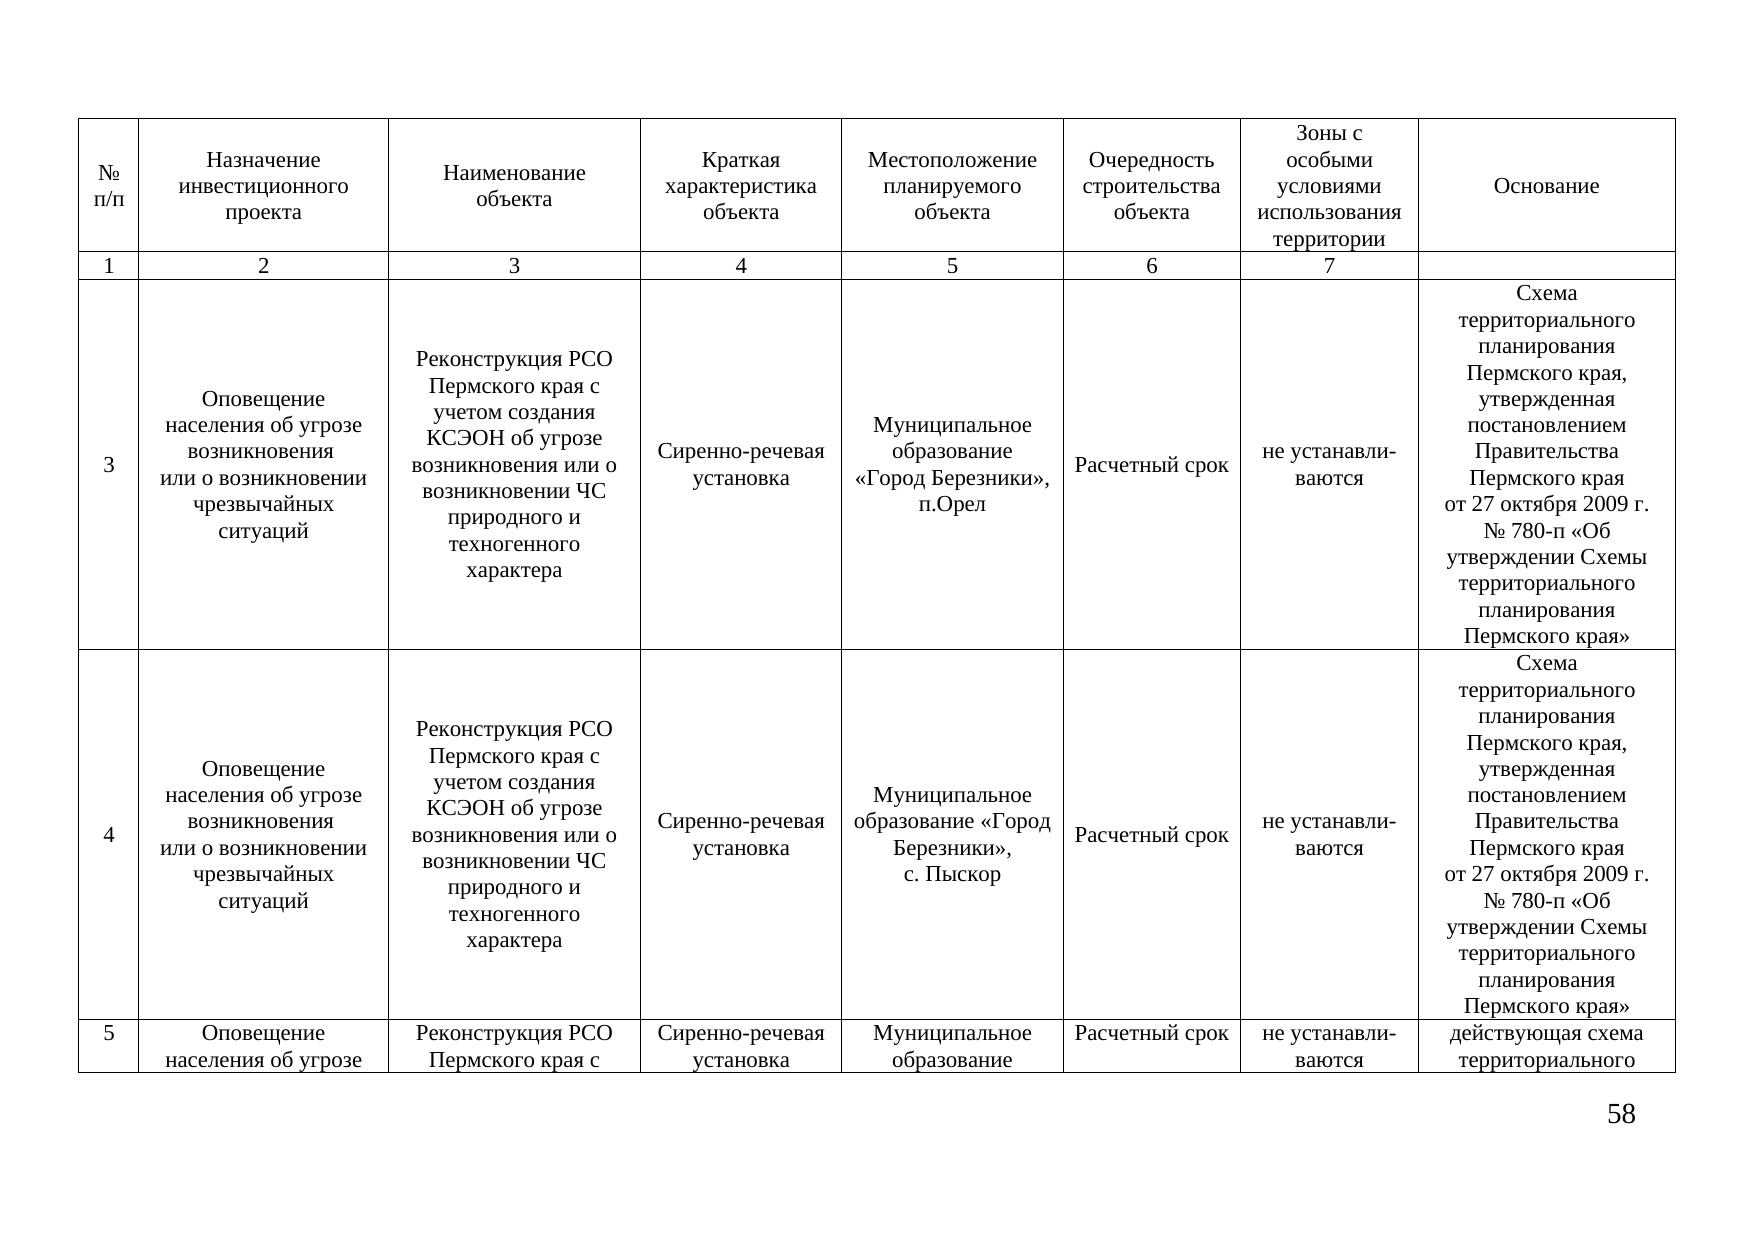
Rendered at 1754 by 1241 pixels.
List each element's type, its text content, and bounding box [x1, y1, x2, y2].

table_cell Реконструкция РСО Пермского края с учетом создания КСЭОН об угрозе возникновения или о возникновении ЧС природного и техногенного характера [389, 280, 640, 648]
table_header Краткая характеристика объекта [641, 119, 841, 251]
table_cell 4 [641, 252, 841, 278]
table_header Наименование объекта [389, 119, 640, 251]
table_cell Реконструкция РСО Пермского края с учетом создания КСЭОН об угрозе возникновения или о возникновении ЧС природного и техногенного характера [389, 1020, 640, 1072]
table_cell 5 [79, 1020, 138, 1072]
table_header Местоположение планируемого объекта [842, 119, 1063, 251]
table_cell Оповещение населения об угрозе возникновения или о возникновении чрезвычайных ситуаций [139, 650, 388, 1018]
table_cell Оповещение населения об угрозе возникновения или о возникновении чрезвычайных ситуаций [139, 1020, 388, 1072]
table_header Назначение инвестиционного проекта [139, 119, 388, 251]
table_cell 7 [1241, 252, 1418, 278]
table_cell 4 [79, 650, 138, 1018]
table_cell Расчетный срок [1064, 1020, 1240, 1072]
table_cell Сиренно-речевая установка [641, 650, 841, 1018]
table_cell Муниципальное образование «Город Березники», п.Орел [842, 280, 1063, 648]
table_cell 5 [842, 252, 1063, 278]
table_cell 6 [1064, 252, 1240, 278]
table_cell Муниципальное образование «Город Березники», с. Пыскор [842, 650, 1063, 1018]
table_header Основание [1419, 119, 1675, 251]
table_cell 3 [389, 252, 640, 278]
table_cell Расчетный срок [1064, 650, 1240, 1018]
table_cell Сиренно-речевая установка [641, 280, 841, 648]
table_header № п/п [79, 119, 138, 251]
table_cell Оповещение населения об угрозе возникновения или о возникновении чрезвычайных ситуаций [139, 280, 388, 648]
table_cell 3 [79, 280, 138, 648]
table_cell не устанавли-ваются [1241, 280, 1418, 648]
table_header Очередность строительства объекта [1064, 119, 1240, 251]
table_header Зоны с особыми условиями использования территории [1241, 119, 1418, 251]
table_cell Реконструкция РСО Пермского края с учетом создания КСЭОН об угрозе возникновения или о возникновении ЧС природного и техногенного характера [389, 650, 640, 1018]
table_cell не устанавли-ваются [1241, 650, 1418, 1018]
table_cell Сиренно-речевая установка [641, 1020, 841, 1072]
table_cell Расчетный срок [1064, 280, 1240, 648]
table_cell 2 [139, 252, 388, 278]
table_cell 1 [79, 252, 138, 278]
table_cell [1419, 252, 1675, 278]
table_cell не устанавли-ваются [1241, 1020, 1418, 1072]
table_cell Муниципальное образование «Город Березники», с.Романово [842, 1020, 1063, 1072]
